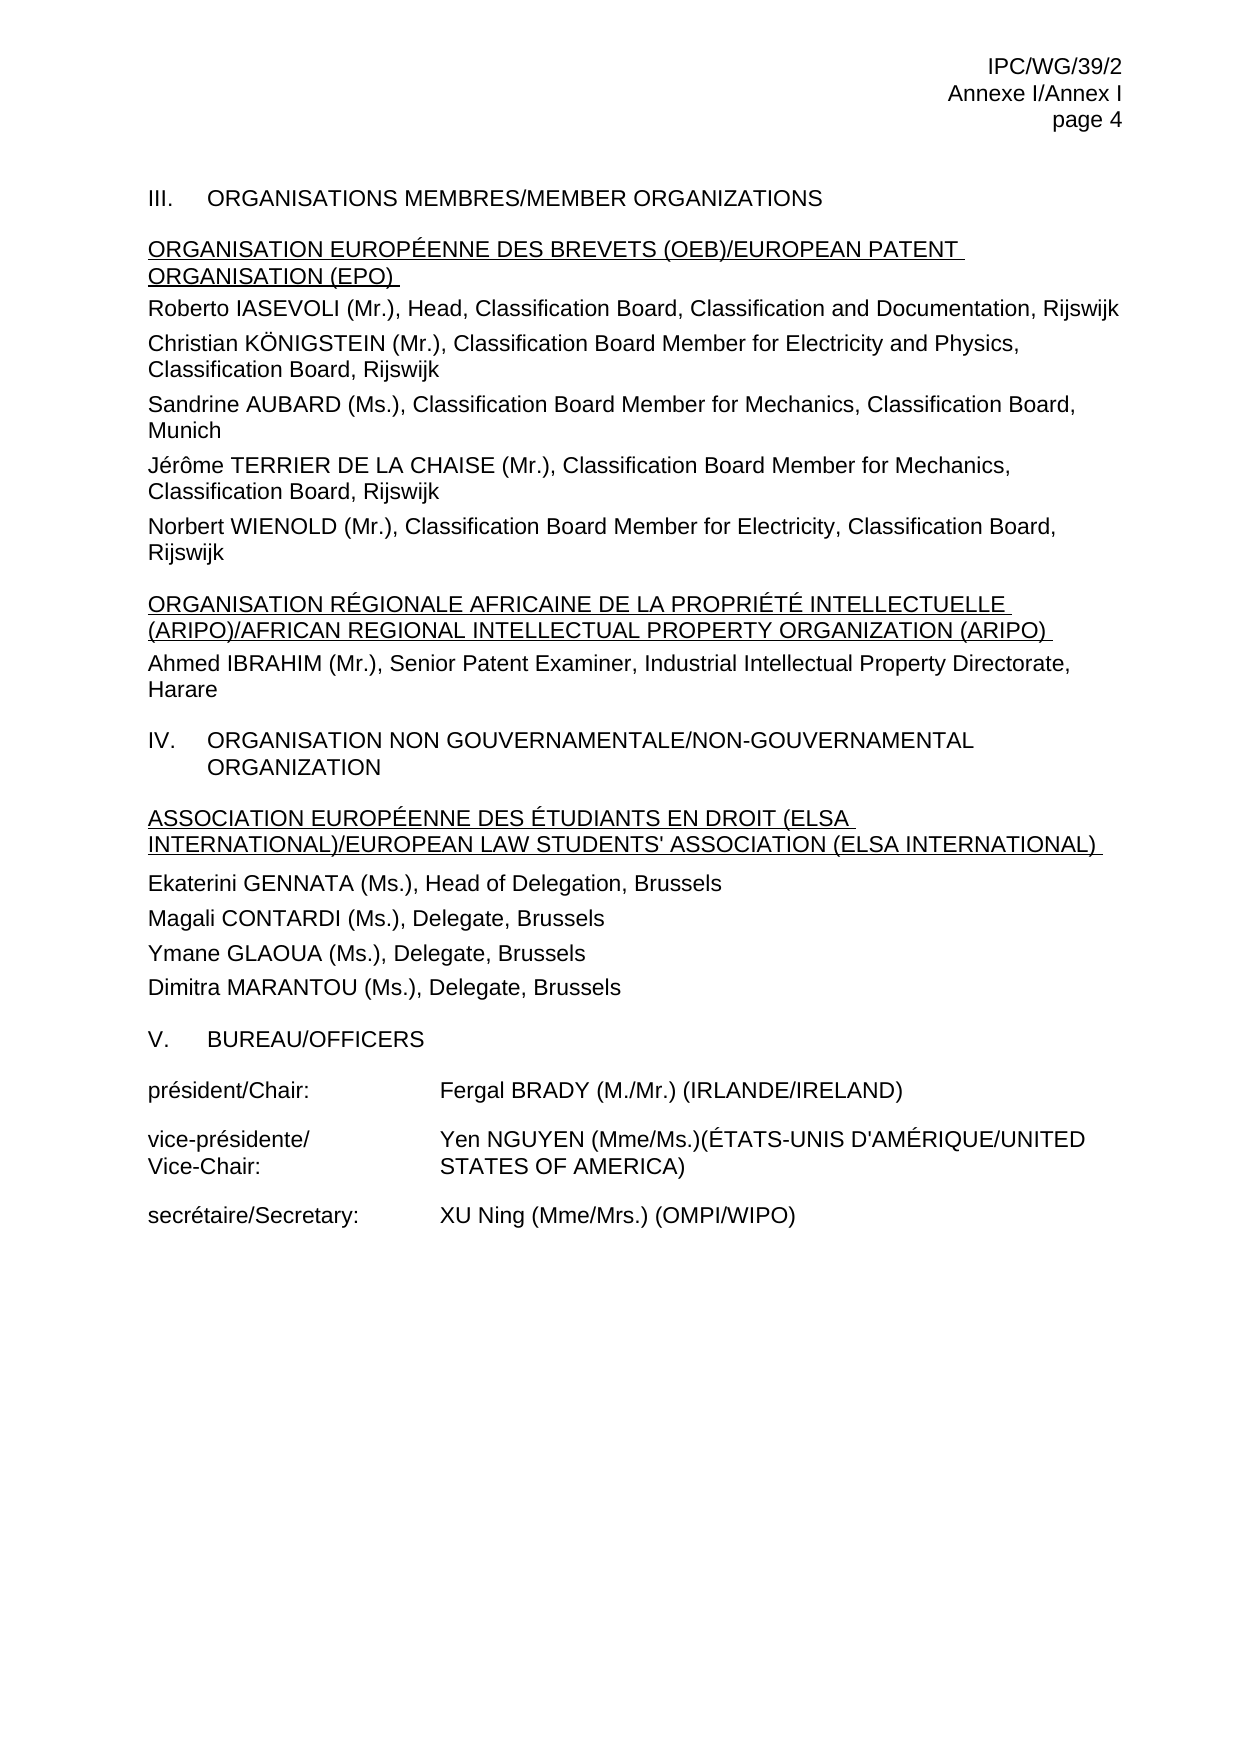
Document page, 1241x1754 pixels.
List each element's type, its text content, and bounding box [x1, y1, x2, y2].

text Ekaterini GENNATA (Ms.), Head of Delegation, Brussels [148, 870, 1122, 897]
text Christian KÖNIGSTEIN (Mr.), Classification Board Member for Electricity and Physics, Classification Board, Rijswijk [148, 330, 1122, 383]
text Magali CONTARDI (Ms.), Delegate, Brussels [148, 905, 1122, 931]
text Dimitra MARANTOU (Ms.), Delegate, Brussels [148, 974, 1122, 1001]
table_cell secrétaire/Secretary: [136, 1202, 428, 1251]
table_header président/Chair: [136, 1077, 428, 1126]
subtitle ORGANISATION EUROPÉENNE DES BREVETS (OEB)/EUROPEAN PATENT ORGANISATION (EPO) [148, 236, 1122, 289]
subtitle ASSOCIATION EUROPÉENNE DES ÉTUDIANTS EN DROIT (ELSA INTERNATIONAL)/EUROPEAN LAW STUDENTS' ASSOCIATION (ELSA INTERNATIONAL) [148, 805, 1122, 858]
text Roberto IASEVOLI (Mr.), Head, Classification Board, Classification and Documentation, Rijswijk [148, 295, 1122, 322]
subtitle III. ORGANISATIONS MEMBRES/MEMBER ORGANIZATIONS [148, 185, 1122, 211]
subtitle V. BUREAU/OFFICERS [148, 1026, 1122, 1052]
table_cell vice-présidente/ Vice-Chair: [136, 1126, 428, 1202]
subtitle IV. ORGANISATION NON GOUVERNAMENTALE/NON-GOUVERNAMENTAL ORGANIZATION [148, 727, 1122, 780]
table_cell XU Ning (Mme/Mrs.) (OMPI/WIPO) [428, 1202, 1152, 1251]
table_cell Yen NGUYEN (Mme/Ms.)(ÉTATS-UNIS D'AMÉRIQUE/UNITED STATES OF AMERICA) [428, 1126, 1152, 1202]
text Ahmed IBRAHIM (Mr.), Senior Patent Examiner, Industrial Intellectual Property Directorate, Harare [148, 650, 1122, 702]
text Sandrine AUBARD (Ms.), Classification Board Member for Mechanics, Classification Board, Munich [148, 391, 1122, 444]
text Norbert WIENOLD (Mr.), Classification Board Member for Electricity, Classification Board, Rijswijk [148, 513, 1122, 566]
text Ymane GLAOUA (Ms.), Delegate, Brussels [148, 940, 1122, 966]
subtitle ORGANISATION RÉGIONALE AFRICAINE DE LA PROPRIÉTÉ INTELLECTUELLE (ARIPO)/AFRICAN REGIONAL INTELLECTUAL PROPERTY ORGANIZATION (ARIPO) [148, 591, 1122, 643]
text Jérôme TERRIER DE LA CHAISE (Mr.), Classification Board Member for Mechanics, Classification Board, Rijswijk [148, 452, 1122, 505]
table_header Fergal BRADY (M./Mr.) (IRLANDE/IRELAND) [428, 1077, 1152, 1126]
